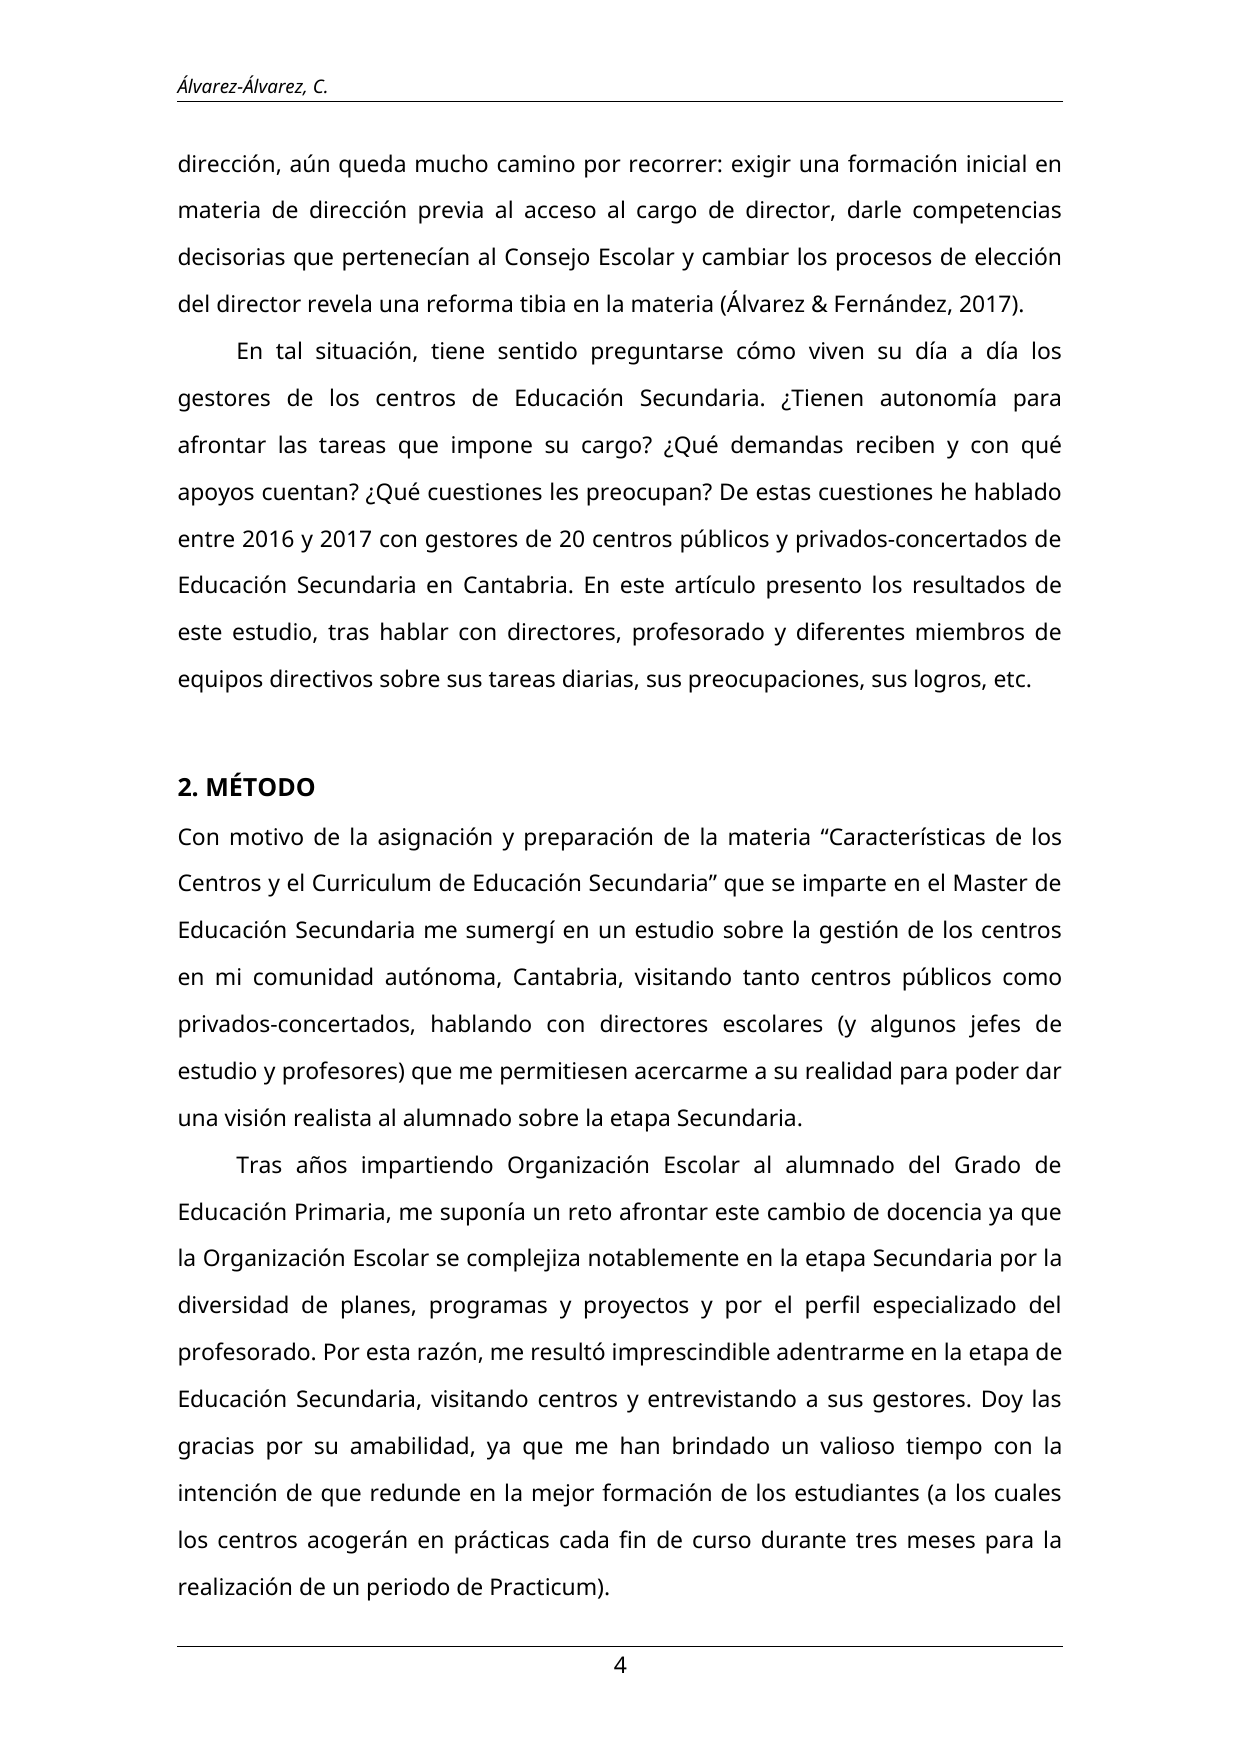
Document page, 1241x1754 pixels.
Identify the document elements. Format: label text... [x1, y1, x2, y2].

text 2. MÉTODO [177, 769, 1063, 803]
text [177, 148, 1063, 319]
text En tal situación, tiene sentido preguntarse cómo viven su día a día los gestores de los centros de Educación Secundaria. ¿Tienen autonomía para afrontar las tareas que impone su cargo? ¿Qué demandas reciben y con qué apoyos cuentan? ¿Qué cuestiones les preocupan? De estas cuestiones he hablado entre 2016 y 2017 con gestores de 20 centros públicos y privados-concertados de Educación Secundaria en Cantabria. En este artículo presento los resultados de este estudio, tras hablar con directores, profesorado y diferentes miembros de equipos directivos sobre sus tareas diarias, sus preocupaciones, sus logros, etc. [177, 335, 1063, 694]
text Tras años impartiendo Organización Escolar al alumnado del Grado de Educación Primaria, me suponía un reto afrontar este cambio de docencia ya que la Organización Escolar se complejiza notablemente en la etapa Secundaria por la diversidad de planes, programas y proyectos y por el perfil especializado del profesorado. Por esta razón, me resultó imprescindible adentrarme en la etapa de Educación Secundaria, visitando centros y entrevistando a sus gestores. Doy las gracias por su amabilidad, ya que me han brindado un valioso tiempo con la intención de que redunde en la mejor formación de los estudiantes (a los cuales los centros acogerán en prácticas cada fin de curso durante tres meses para la realización de un periodo de Practicum). [177, 1149, 1063, 1602]
text Con motivo de la asignación y preparación de la materia “Características de los Centros y el Curriculum de Educación Secundaria” que se imparte en el Master de Educación Secundaria me sumergí en un estudio sobre la gestión de los centros en mi comunidad autónoma, Cantabria, visitando tanto centros públicos como privados-concertados, hablando con directores escolares (y algunos jefes de estudio y profesores) que me permitiesen acercarme a su realidad para poder dar una visión realista al alumnado sobre la etapa Secundaria. [177, 821, 1063, 1133]
